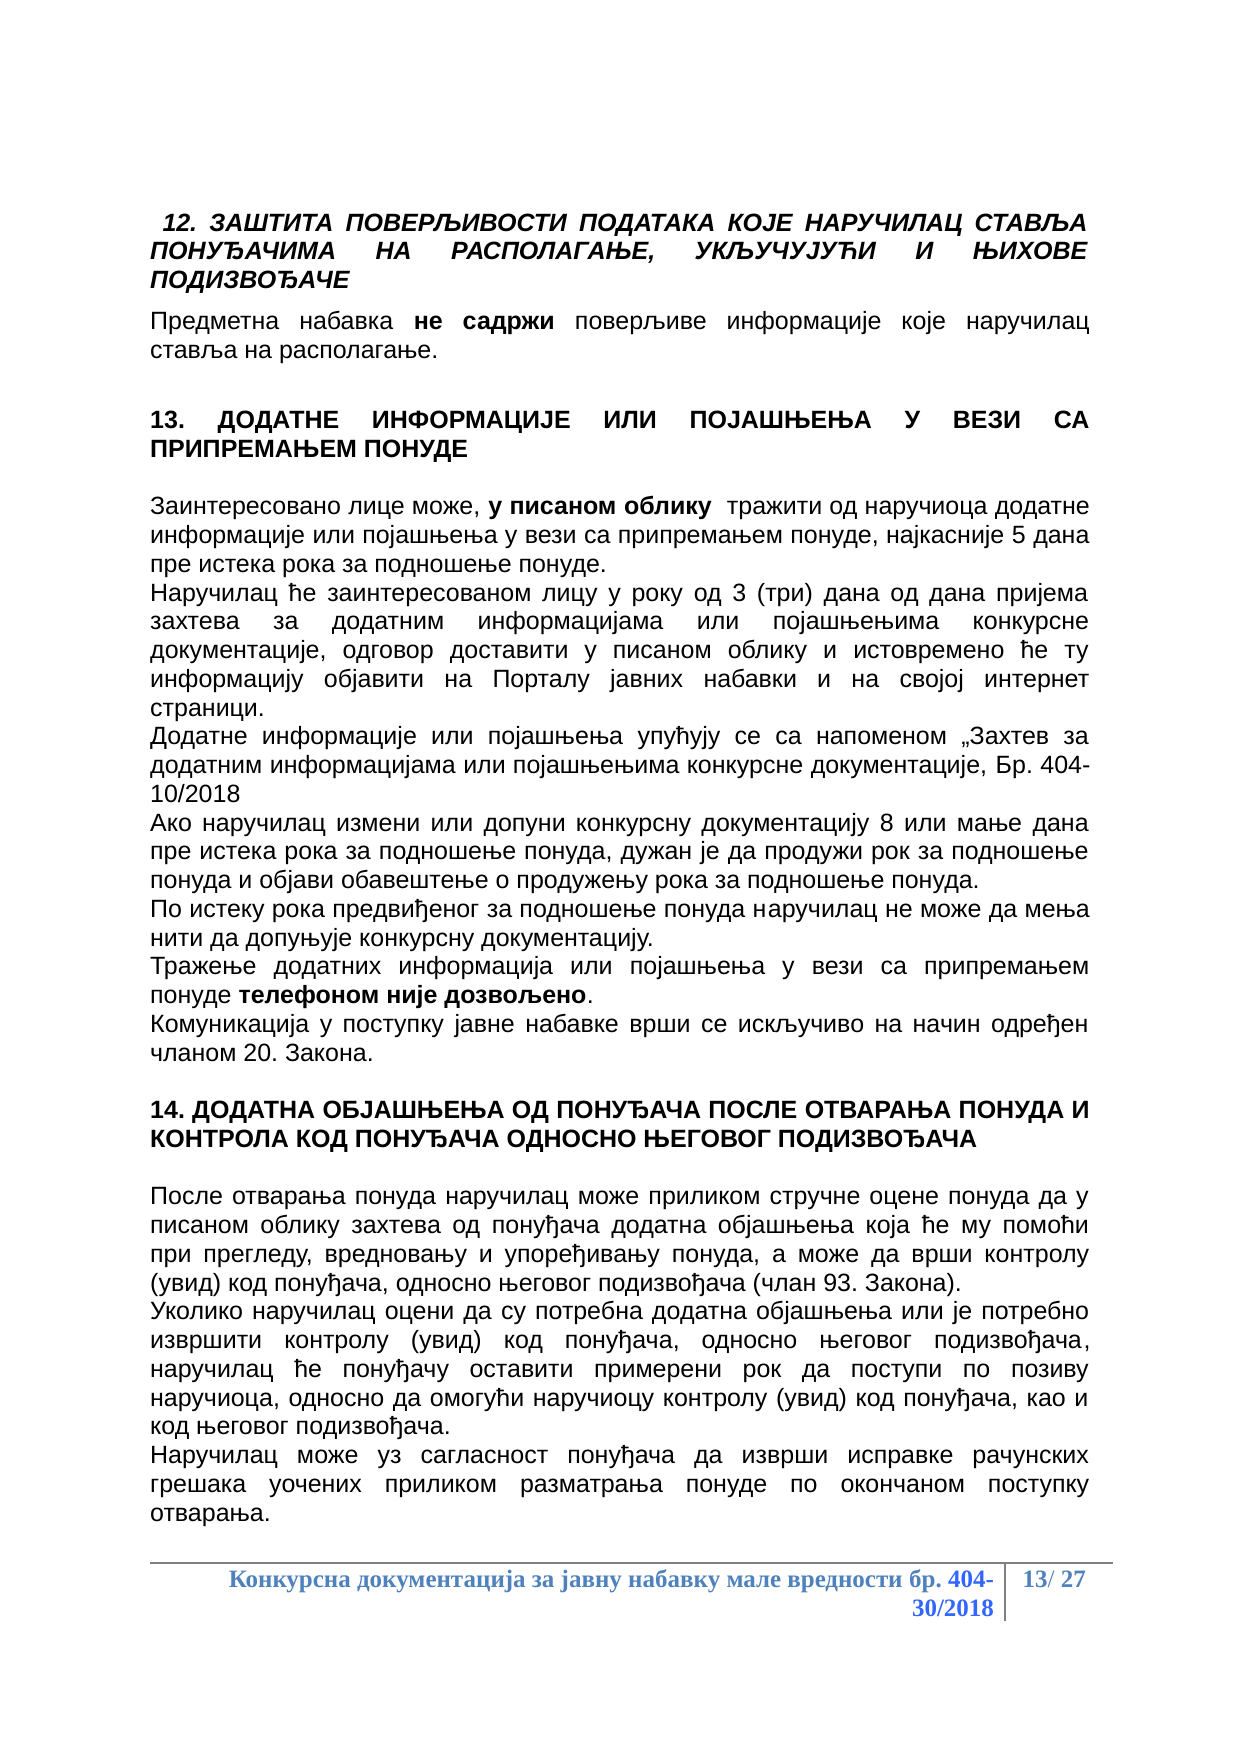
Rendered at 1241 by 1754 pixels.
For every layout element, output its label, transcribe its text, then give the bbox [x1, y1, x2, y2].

text Комуникација у поступку јавне набавке врши се искључиво на начин одређен чланом 20. Закона. [150, 1009, 1090, 1066]
text 13. ДОДАТНЕ ИНФОРМАЦИЈЕ ИЛИ ПОЈАШЊЕЊА У ВЕЗИ СА ПРИПРЕМАЊЕМ ПОНУДЕ [150, 405, 1090, 462]
text Заинтересовано лице може, у писаном облику тражити од наручиоца додатне информације или појашњења у вези са припремањем понуде, најкасније 5 дана пре истека рока за подношење понуде. [150, 491, 1090, 577]
text 12. ЗАШТИТА ПОВЕРЉИВОСТИ ПОДАТАКА КОЈЕ НАРУЧИЛАЦ СТАВЉА ПОНУЂАЧИМА НА РАСПОЛАГАЊЕ, УКЉУЧУЈУЋИ И ЊИХОВЕ ПОДИЗВОЂАЧЕ [150, 207, 1090, 294]
text Наручилац ће заинтересованом лицу у року од 3 (три) дана од дана пријема захтева за додатним информацијама или појашњењима конкурсне документације, одговор доставити у писаном облику и истовремено ће ту информацију објавити на Порталу јавних набавки и на својој интернет страници. [150, 577, 1090, 721]
text Додатне информације или појашњења упућују се са напоменом „Захтев за додатним информацијама или појашњењима конкурсне документације, Бр. 404-10/2018 [150, 721, 1090, 807]
text 14. ДОДАТНА ОБЈАШЊЕЊА ОД ПОНУЂАЧА ПОСЛЕ ОТВАРАЊА ПОНУДА И КОНТРОЛА КОД ПОНУЂАЧА ОДНОСНО ЊЕГОВОГ ПОДИЗВОЂАЧА [150, 1095, 1090, 1152]
text Наручилац може уз сагласност понуђача да изврши исправке рачунских грешака уочених приликом разматрања понуде по окончаном поступку отварања. [150, 1440, 1090, 1526]
text После отварања понуда наручилац може приликом стручне оцене понуда да у писаном облику захтева од понуђача додатна објашњења која ће му помоћи при прегледу, вредновању и упоређивању понуда, а може да врши контролу (увид) код понуђача, односно његовог подизвођача (члан 93. Закона). [150, 1181, 1090, 1296]
text Ако наручилац измени или допуни конкурсну документацију 8 или мање дана пре истека рока за подношење понуда, дужан је да продужи рок за подношење понуда и објави обавештење о продужењу рока за подношење понуда. [150, 807, 1090, 894]
text Предметна набавка не садржи поверљиве информације које наручилац ставља на располагање. [150, 306, 1090, 364]
text Уколико наручилац оцени да су потребна додатна објашњења или је потребно извршити контролу (увид) код понуђача, односно његовог подизвођача, наручилац ће понуђачу оставити примерени рок да поступи по позиву наручиоца, односно да омогући наручиоцу контролу (увид) код понуђача, као и код његовог подизвођача. [150, 1296, 1090, 1440]
text По истеку рока предвиђеног за подношење понуда наручилац не може да мења нити да допуњује конкурсну документацију. [150, 894, 1090, 951]
text Тражење додатних информација или појашњења у вези са припремањем понуде телефоном није дозвољено. [150, 951, 1090, 1009]
